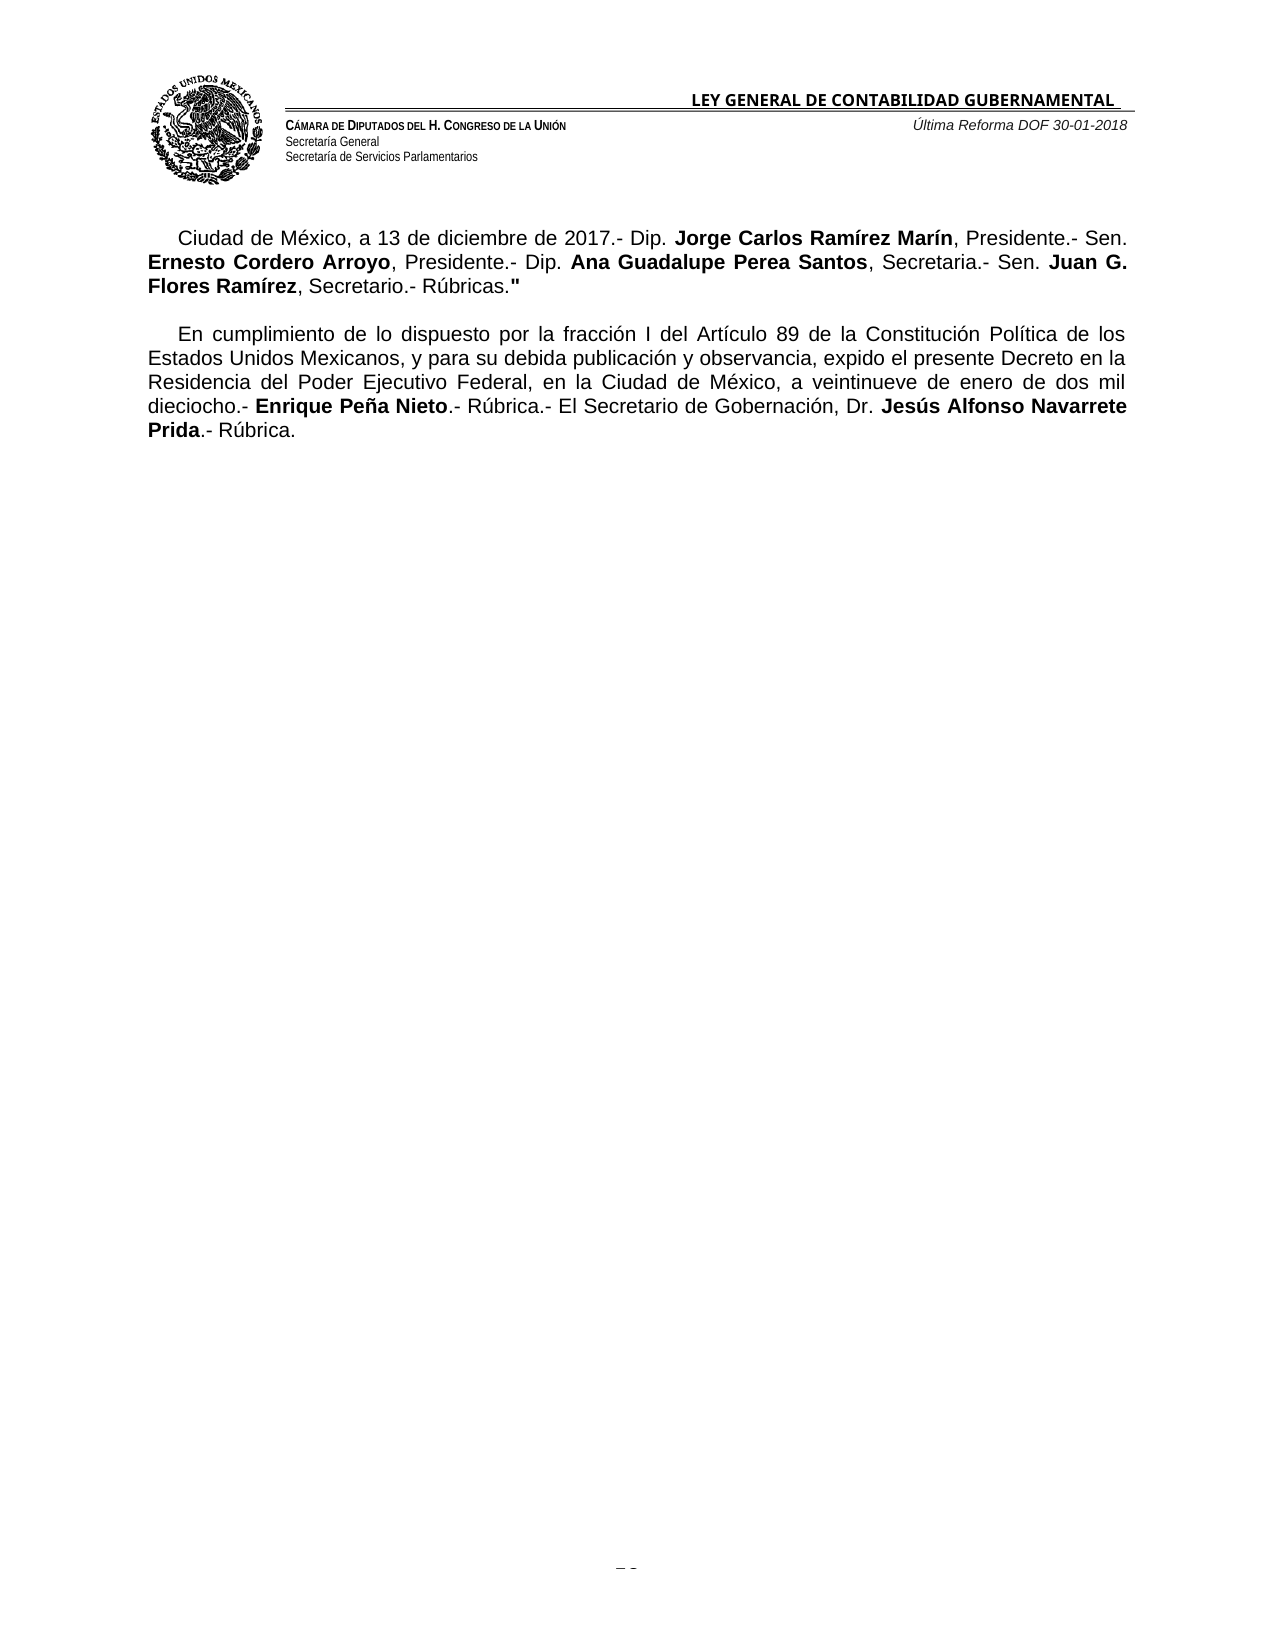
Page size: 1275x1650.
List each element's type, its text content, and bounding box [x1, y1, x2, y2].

text En cumplimiento de lo dispuesto por la fracción I del Artículo 89 de la Constitución Política de los Estados Unidos Mexicanos, y para su debida publicación y observancia, expido el presente Decreto en la Residencia del Poder Ejecutivo Federal, en la Ciudad de México, a veintinueve de enero de dos mil dieciocho.- Enrique Peña Nieto.- Rúbrica.- El Secretario de Gobernación, Dr. Jesús Alfonso Navarrete Prida.- Rúbrica. [148, 322, 1127, 442]
text Ciudad de México, a 13 de diciembre de 2017.- Dip. Jorge Carlos Ramírez Marín, Presidente.- Sen. Ernesto Cordero Arroyo, Presidente.- Dip. Ana Guadalupe Perea Santos, Secretaria.- Sen. Juan G. Flores Ramírez, Secretario.- Rúbricas." [148, 226, 1128, 298]
picture [150, 75, 263, 185]
